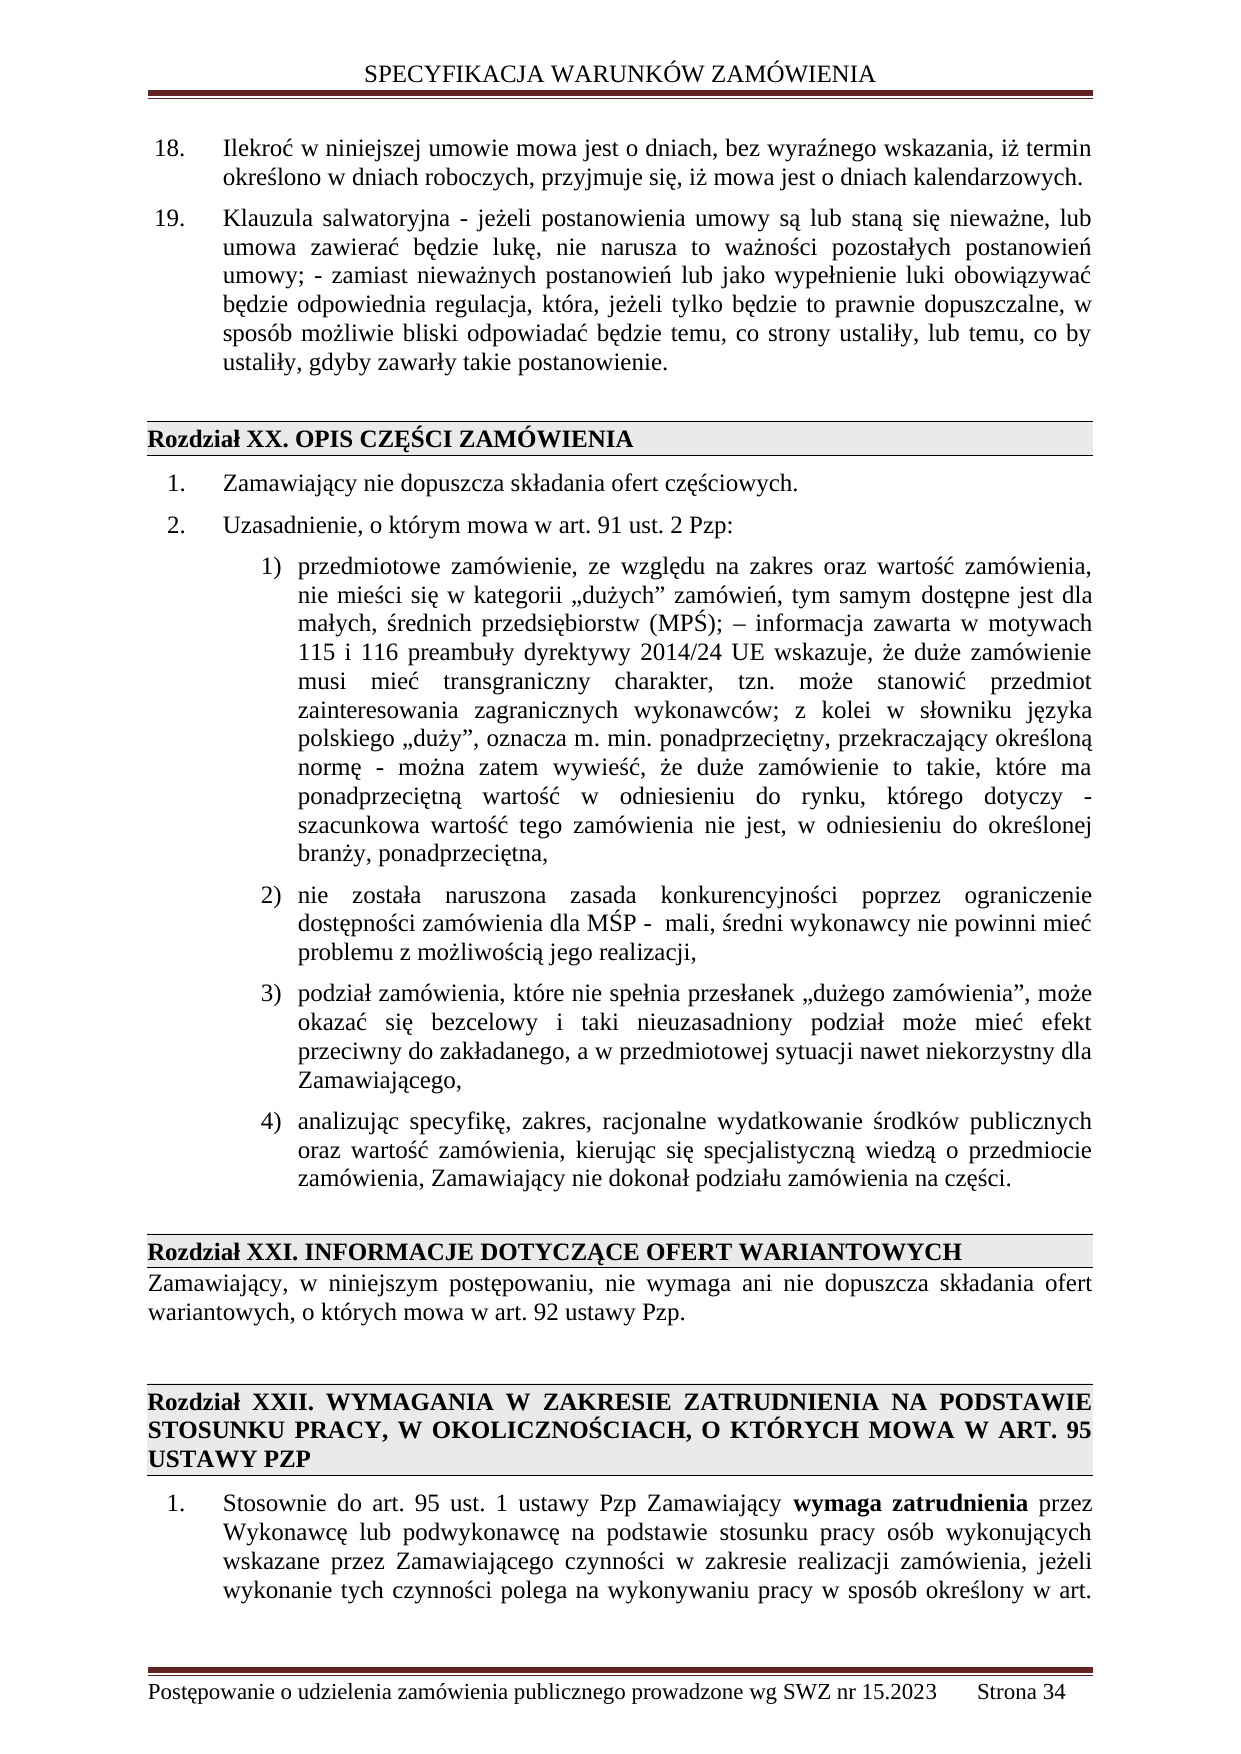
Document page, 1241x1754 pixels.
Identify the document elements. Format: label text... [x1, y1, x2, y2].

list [185, 1488, 1093, 1603]
list Ilekroć w niniejszej umowie mowa jest o dniach, bez wyraźnego wskazania, iż termin określono w dniach roboczych, przyjmuje się, iż mowa jest o dniach kalendarzowych. [185, 133, 1093, 190]
list nie została naruszona zasada konkurencyjności poprzez ograniczenie dostępności zamówienia dla MŚP - mali, średni wykonawcy nie powinni mieć problemu z możliwością jego realizacji, [261, 880, 1093, 966]
subtitle Rozdział XX. OPIS CZĘŚCI ZAMÓWIENIA [147, 422, 1093, 455]
list Klauzula salwatoryjna - jeżeli postanowienia umowy są lub staną się nieważne, lub umowa zawierać będzie lukę, nie narusza to ważności pozostałych postanowień umowy; - zamiast nieważnych postanowień lub jako wypełnienie luki obowiązywać będzie odpowiednia regulacja, która, jeżeli tylko będzie to prawnie dopuszczalne, w sposób możliwie bliski odpowiadać będzie temu, co strony ustaliły, lub temu, co by ustaliły, gdyby zawarły takie postanowienie. [185, 203, 1093, 375]
list podział zamówienia, które nie spełnia przesłanek „dużego zamówienia”, może okazać się bezcelowy i taki nieuzasadniony podział może mieć efekt przeciwny do zakładanego, a w przedmiotowej sytuacji nawet niekorzystny dla Zamawiającego, [261, 978, 1093, 1093]
list Uzasadnienie, o którym mowa w art. 91 ust. 2 Pzp: [186, 510, 1093, 538]
list Zamawiający nie dopuszcza składania ofert częściowych. [186, 468, 1093, 497]
subtitle Rozdział XXI. INFORMACJE DOTYCZĄCE OFERT WARIANTOWYCH [147, 1235, 1093, 1267]
text Zamawiający, w niniejszym postępowaniu, nie wymaga ani nie dopuszcza składania ofert wariantowych, o których mowa w art. 92 ustawy Pzp. [148, 1268, 1093, 1326]
list analizując specyfikę, zakres, racjonalne wydatkowanie środków publicznych oraz wartość zamówienia, kierując się specjalistyczną wiedzą o przedmiocie zamówienia, Zamawiający nie dokonał podziału zamówienia na części. [261, 1106, 1093, 1192]
subtitle Rozdział XXII. WYMAGANIA W ZAKRESIE ZATRUDNIENIA NA PODSTAWIE STOSUNKU PRACY, W OKOLICZNOŚCIACH, O KTÓRYCH MOWA W ART. 95 USTAWY PZP [147, 1385, 1093, 1475]
list przedmiotowe zamówienie, ze względu na zakres oraz wartość zamówienia, nie mieści się w kategorii „dużych” zamówień, tym samym dostępne jest dla małych, średnich przedsiębiorstw (MPŚ); – informacja zawarta w motywach 115 i 116 preambuły dyrektywy 2014/24 UE wskazuje, że duże zamówienie musi mieć transgraniczny charakter, tzn. może stanowić przedmiot zainteresowania zagranicznych wykonawców; z kolei w słowniku języka polskiego „duży”, oznacza m. min. ponadprzeciętny, przekraczający określoną normę - można zatem wywieść, że duże zamówienie to takie, które ma ponadprzeciętną wartość w odniesieniu do rynku, którego dotyczy - szacunkowa wartość tego zamówienia nie jest, w odniesieniu do określonej branży, ponadprzeciętna, [261, 551, 1093, 867]
